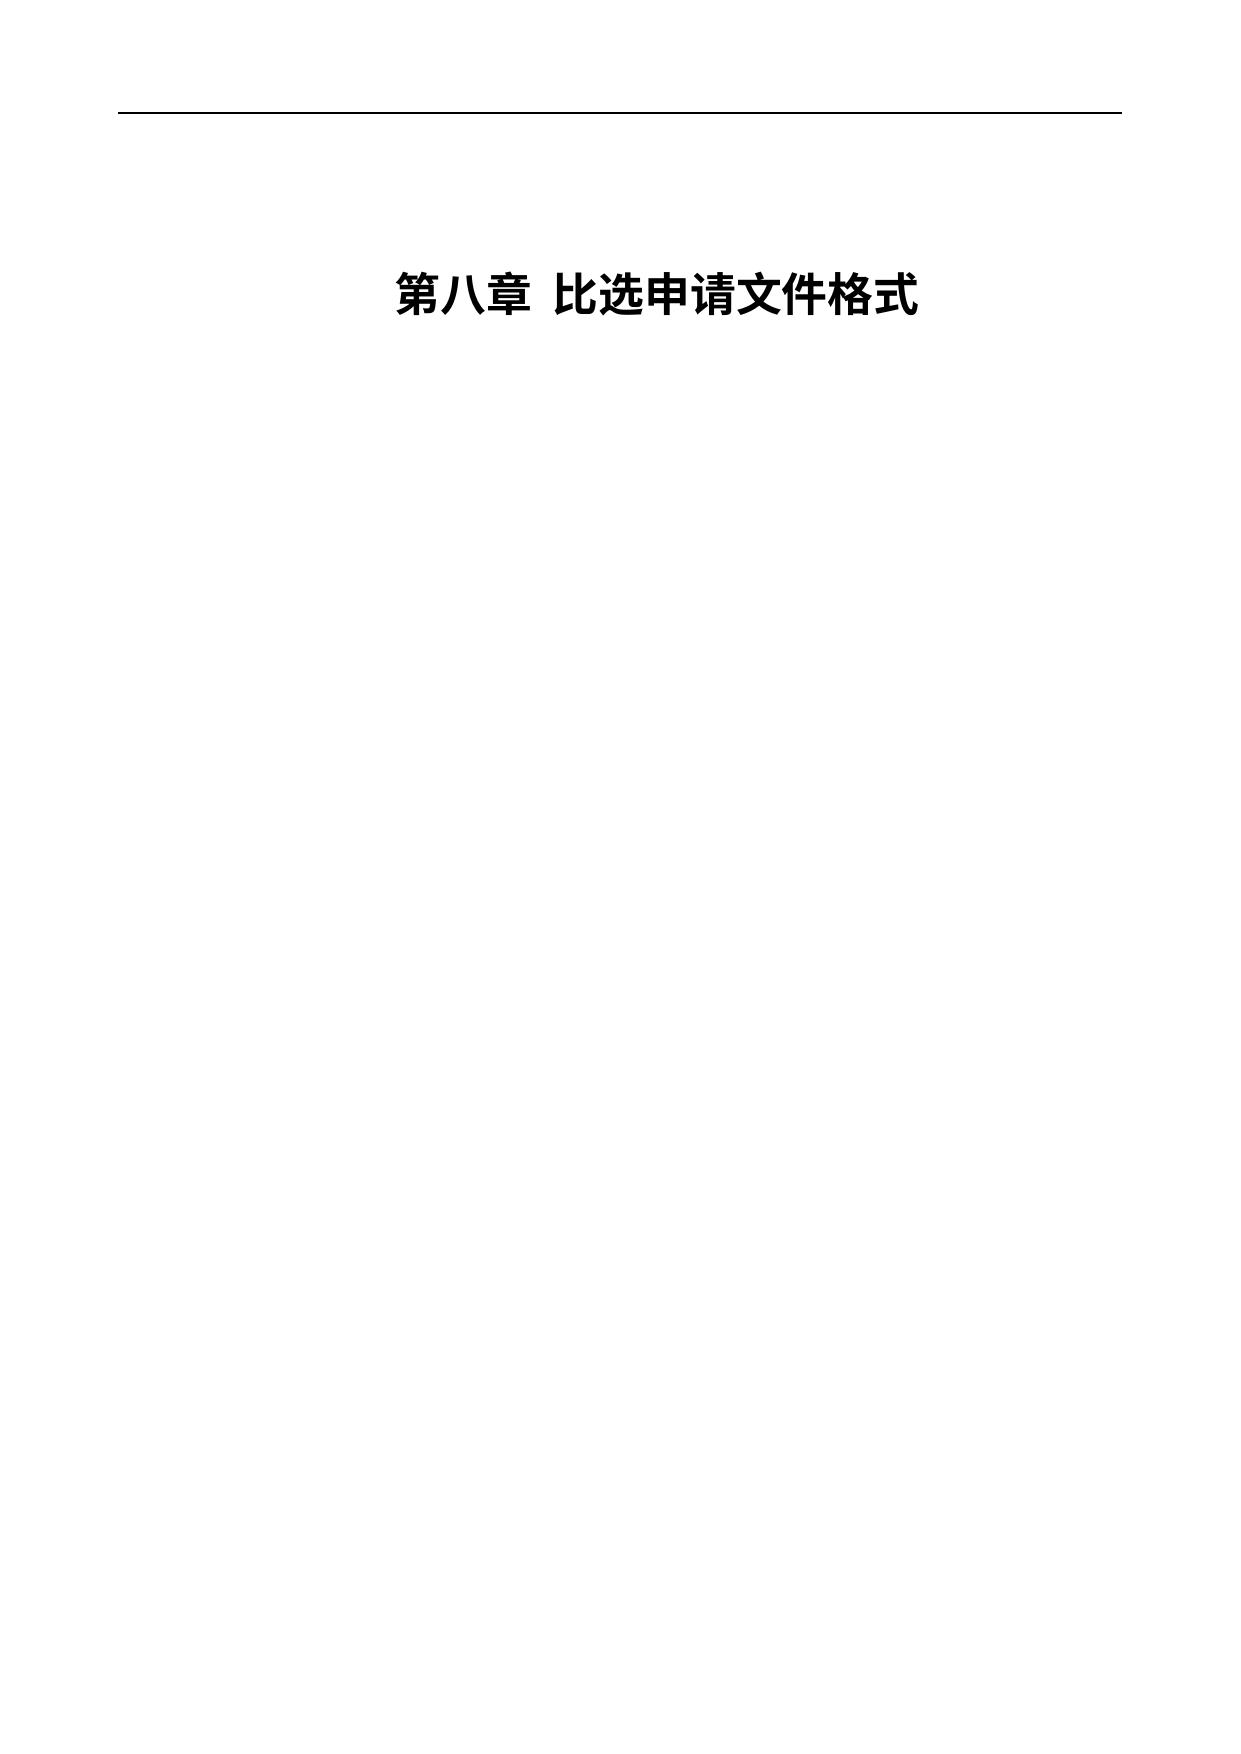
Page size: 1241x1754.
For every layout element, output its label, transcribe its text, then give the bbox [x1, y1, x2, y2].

subtitle 第八章 比选申请文件格式 [118, 242, 1122, 340]
